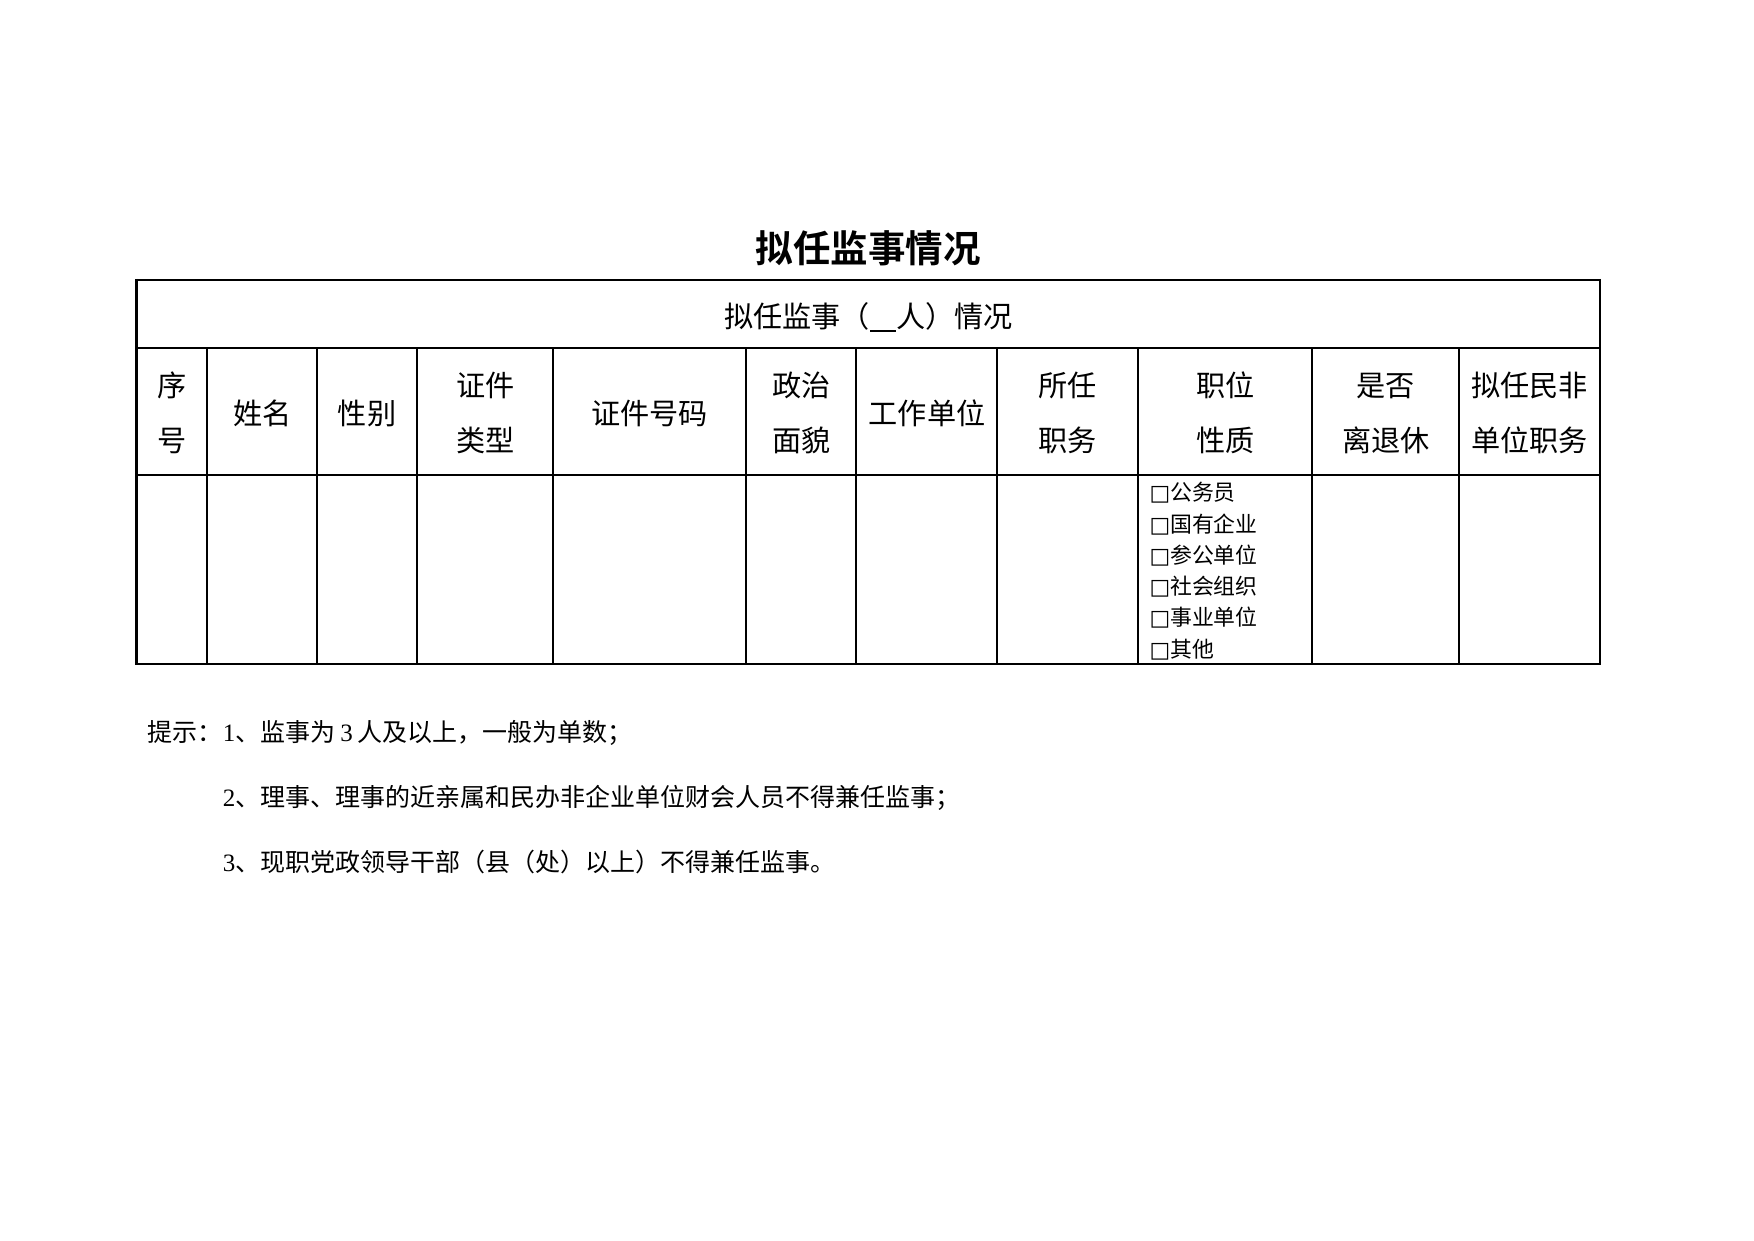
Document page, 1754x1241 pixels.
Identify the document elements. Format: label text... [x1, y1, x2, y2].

table_cell 职位 性质 [1139, 349, 1311, 474]
text 2、理事、理事的近亲属和民办非企业单位财会人员不得兼任监事； [148, 763, 1588, 828]
table_cell [998, 476, 1137, 663]
text 提示：1、监事为3人及以上，一般为单数； [148, 698, 1588, 763]
table_cell [138, 476, 206, 663]
table_cell 序 号 [138, 349, 206, 474]
table_cell 政治 面貌 [747, 349, 855, 474]
text 3、现职党政领导干部（县（处）以上）不得兼任监事。 [148, 828, 1588, 893]
table_cell [208, 476, 316, 663]
table_cell [554, 476, 745, 663]
table_cell [418, 476, 552, 663]
text 拟任监事情况 [148, 214, 1588, 279]
table_cell 证件号码 [554, 349, 745, 474]
table_cell [1313, 476, 1458, 663]
table_cell [1460, 476, 1599, 663]
table_cell [747, 476, 855, 663]
table_cell 拟任民非 单位职务 [1460, 349, 1599, 474]
table_cell 工作单位 [857, 349, 996, 474]
table_cell 证件 类型 [418, 349, 552, 474]
table_cell □公务员 □国有企业 □参公单位 □社会组织 □事业单位 □其他 [1139, 476, 1311, 663]
table_cell 所任 职务 [998, 349, 1137, 474]
table_cell 姓名 [208, 349, 316, 474]
table_cell [857, 476, 996, 663]
table_cell 是否 离退休 [1313, 349, 1458, 474]
table_header 拟任监事（ 人）情况 [138, 281, 1599, 347]
table_cell [318, 476, 416, 663]
table_cell 性别 [318, 349, 416, 474]
